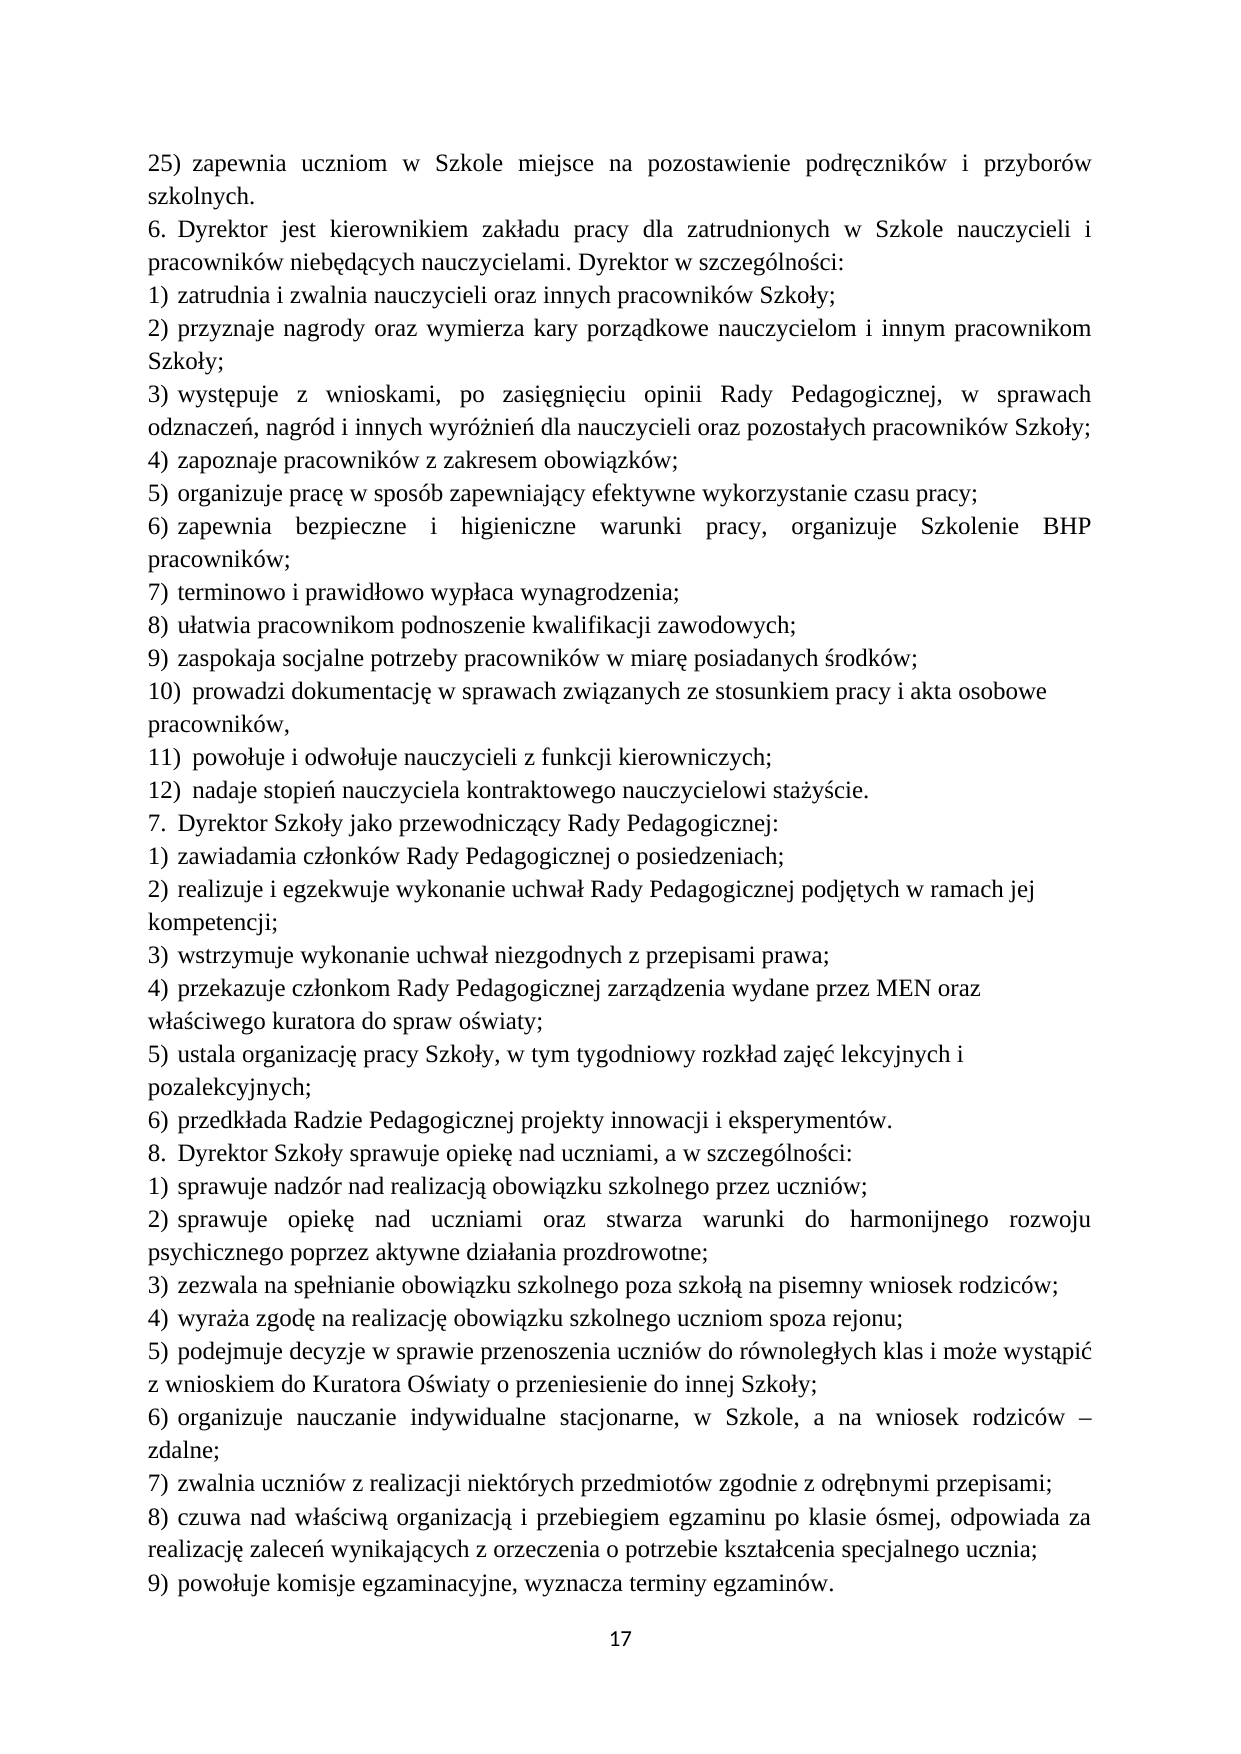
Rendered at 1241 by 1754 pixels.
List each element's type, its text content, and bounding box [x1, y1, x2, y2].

list zawiadamia członków Rady Pedagogicznej o posiedzeniach; [148, 841, 1092, 870]
list Dyrektor jest kierownikiem zakładu pracy dla zatrudnionych w Szkole nauczycieli i pracowników niebędących nauczycielami. Dyrektor w szczególności: [148, 214, 1092, 276]
list ustala organizację pracy Szkoły, w tym tygodniowy rozkład zajęć lekcyjnych i pozalekcyjnych; [148, 1039, 1092, 1101]
list terminowo i prawidłowo wypłaca wynagrodzenia; [148, 577, 1092, 606]
list nadaje stopień nauczyciela kontraktowego nauczycielowi stażyście. [148, 775, 1092, 804]
list przekazuje członkom Rady Pedagogicznej zarządzenia wydane przez MEN oraz właściwego kuratora do spraw oświaty; [148, 973, 1092, 1035]
list Dyrektor Szkoły jako przewodniczący Rady Pedagogicznej: [148, 808, 1092, 837]
list występuje z wnioskami, po zasięgnięciu opinii Rady Pedagogicznej, w sprawach odznaczeń, nagród i innych wyróżnień dla nauczycieli oraz pozostałych pracowników Szkoły; [148, 379, 1092, 441]
list zapoznaje pracowników z zakresem obowiązków; [148, 445, 1092, 474]
list zapewnia bezpieczne i higieniczne warunki pracy, organizuje Szkolenie BHP pracowników; [148, 511, 1092, 573]
list organizuje pracę w sposób zapewniający efektywne wykorzystanie czasu pracy; [148, 478, 1092, 507]
list Dyrektor Szkoły sprawuje opiekę nad uczniami, a w szczególności: [148, 1138, 1092, 1167]
list zapewnia uczniom w Szkole miejsce na pozostawienie podręczników i przyborów szkolnych. [148, 148, 1092, 209]
list organizuje nauczanie indywidualne stacjonarne, w Szkole, a na wniosek rodziców – zdalne; [148, 1402, 1092, 1464]
list zatrudnia i zwalnia nauczycieli oraz innych pracowników Szkoły; [148, 280, 1092, 308]
list sprawuje opiekę nad uczniami oraz stwarza warunki do harmonijnego rozwoju psychicznego poprzez aktywne działania prozdrowotne; [148, 1204, 1092, 1266]
list sprawuje nadzór nad realizacją obowiązku szkolnego przez uczniów; [148, 1171, 1092, 1200]
list powołuje i odwołuje nauczycieli z funkcji kierowniczych; [148, 742, 1092, 771]
list czuwa nad właściwą organizacją i przebiegiem egzaminu po klasie ósmej, odpowiada za realizację zaleceń wynikających z orzeczenia o potrzebie kształcenia specjalnego ucznia; [148, 1502, 1092, 1563]
list przyznaje nagrody oraz wymierza kary porządkowe nauczycielom i innym pracownikom Szkoły; [148, 313, 1092, 374]
list wstrzymuje wykonanie uchwał niezgodnych z przepisami prawa; [148, 940, 1092, 969]
list prowadzi dokumentację w sprawach związanych ze stosunkiem pracy i akta osobowe pracowników, [148, 676, 1092, 738]
list zezwala na spełnianie obowiązku szkolnego poza szkołą na pisemny wniosek rodziców; [148, 1270, 1092, 1299]
list wyraża zgodę na realizację obowiązku szkolnego uczniom spoza rejonu; [148, 1303, 1092, 1332]
list zaspokaja socjalne potrzeby pracowników w miarę posiadanych środków; [148, 643, 1092, 672]
list powołuje komisje egzaminacyjne, wyznacza terminy egzaminów. [148, 1568, 1092, 1596]
list przedkłada Radzie Pedagogicznej projekty innowacji i eksperymentów. [148, 1105, 1092, 1134]
list podejmuje decyzje w sprawie przenoszenia uczniów do równoległych klas i może wystąpić z wnioskiem do Kuratora Oświaty o przeniesienie do innej Szkoły; [148, 1336, 1092, 1398]
list zwalnia uczniów z realizacji niektórych przedmiotów zgodnie z odrębnymi przepisami; [148, 1468, 1092, 1497]
list realizuje i egzekwuje wykonanie uchwał Rady Pedagogicznej podjętych w ramach jej kompetencji; [148, 874, 1092, 936]
list ułatwia pracownikom podnoszenie kwalifikacji zawodowych; [148, 610, 1092, 639]
